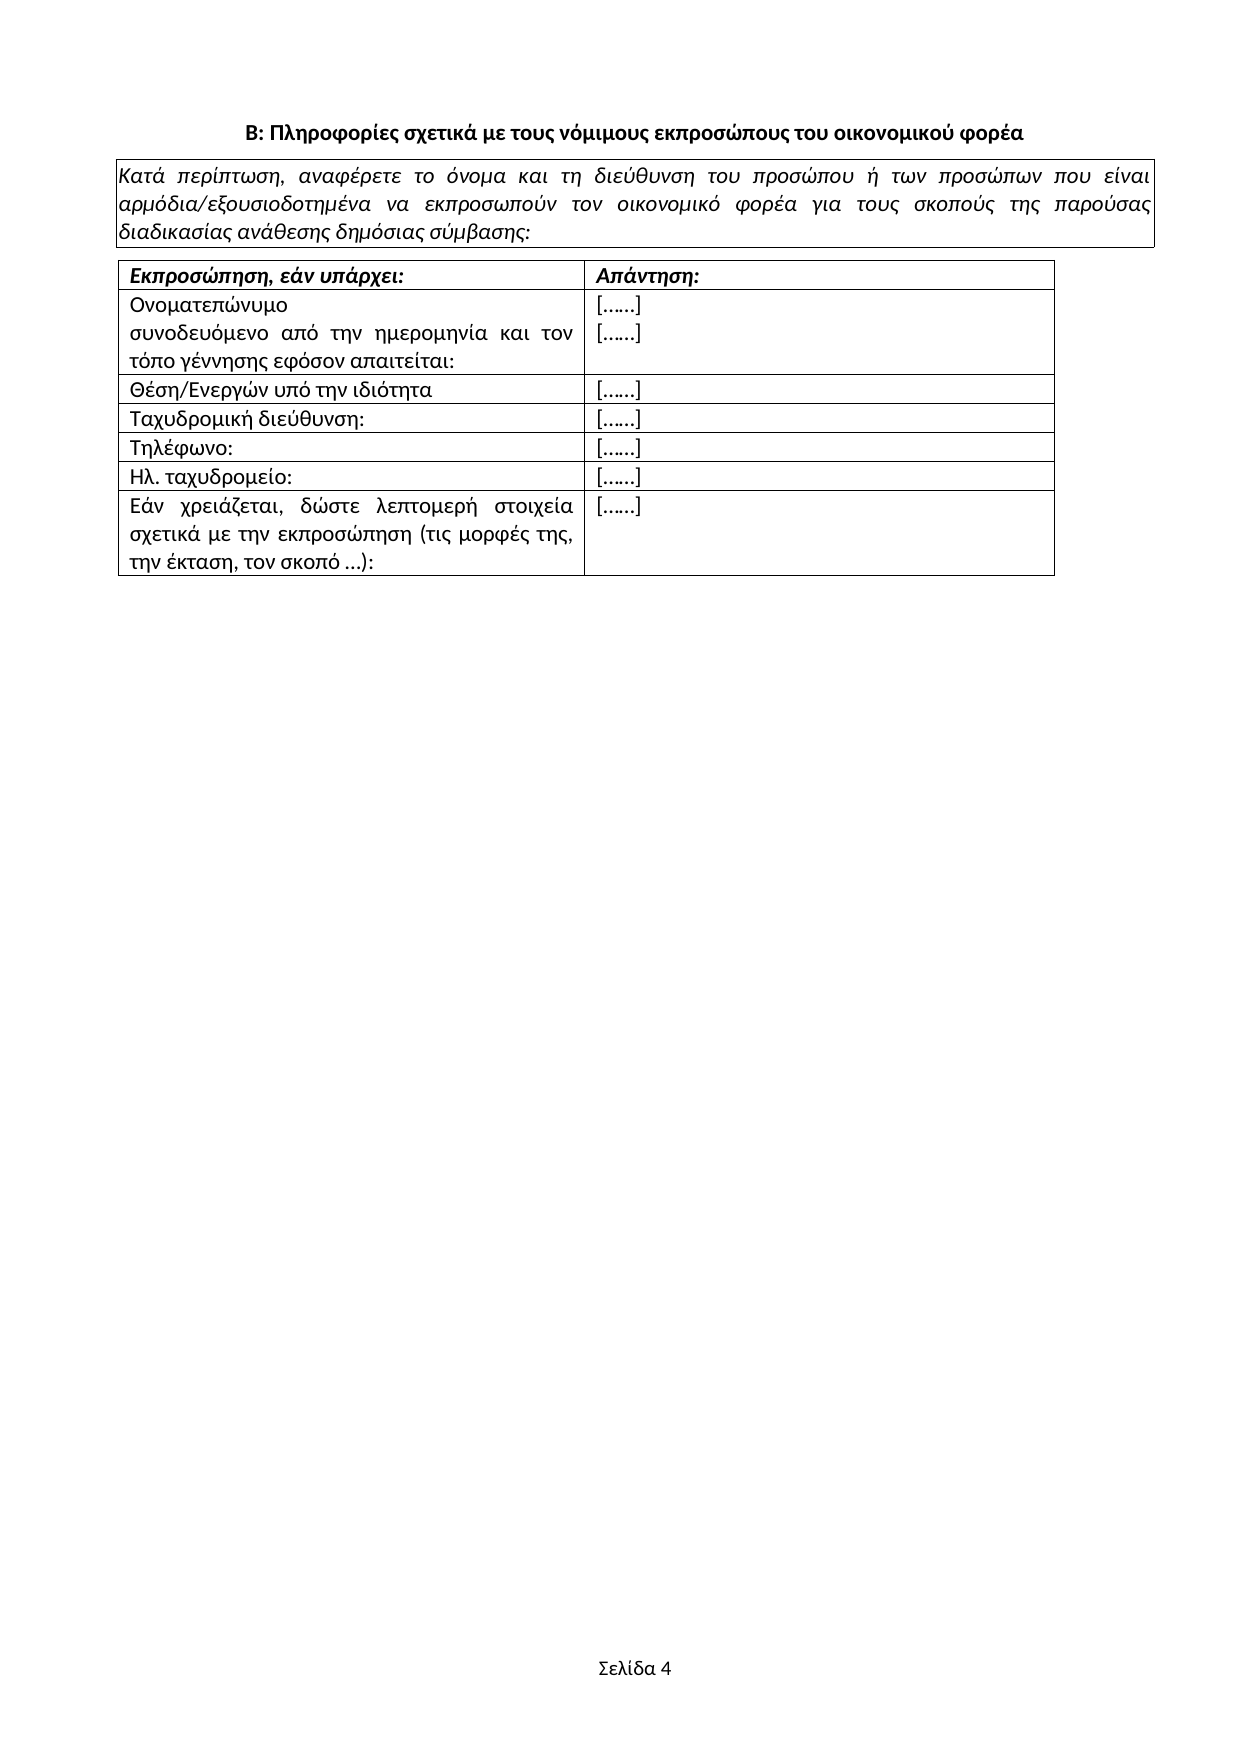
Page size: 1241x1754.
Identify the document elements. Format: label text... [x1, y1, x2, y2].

table_cell [……] [585, 404, 1054, 432]
table_header Απάντηση: [585, 261, 1054, 289]
table_cell Εάν χρειάζεται, δώστε λεπτομερή στοιχεία σχετικά με την εκπροσώπηση (τις μορφές της, την έκταση, τον σκοπό …): [119, 491, 584, 575]
text Β: Πληροφορίες σχετικά με τους νόμιμους εκπροσώπους του οικονομικού φορέα [118, 118, 1152, 146]
table_cell [……] [585, 433, 1054, 461]
table_cell [……] [585, 375, 1054, 403]
table_cell Ηλ. ταχυδρομείο: [119, 462, 584, 490]
table_cell Ταχυδρομική διεύθυνση: [119, 404, 584, 432]
table_cell [……] [585, 462, 1054, 490]
text Κατά περίπτωση, αναφέρετε το όνομα και τη διεύθυνση του προσώπου ή των προσώπων που είναι αρμόδια/εξουσιοδοτημένα να εκπροσωπούν τον οικονομικό φορέα για τους σκοπούς της παρούσας διαδικασίας ανάθεσης δημόσιας σύμβασης: [117, 160, 1154, 247]
table_cell Θέση/Ενεργών υπό την ιδιότητα [119, 375, 584, 403]
table_header Εκπροσώπηση, εάν υπάρχει: [119, 261, 584, 289]
table_cell [……] [……] [585, 290, 1054, 374]
table_cell [……] [585, 491, 1054, 575]
table_cell Τηλέφωνο: [119, 433, 584, 461]
table_cell Ονοματεπώνυμο συνοδευόμενο από την ημερομηνία και τον τόπο γέννησης εφόσον απαιτείται: [119, 290, 584, 374]
